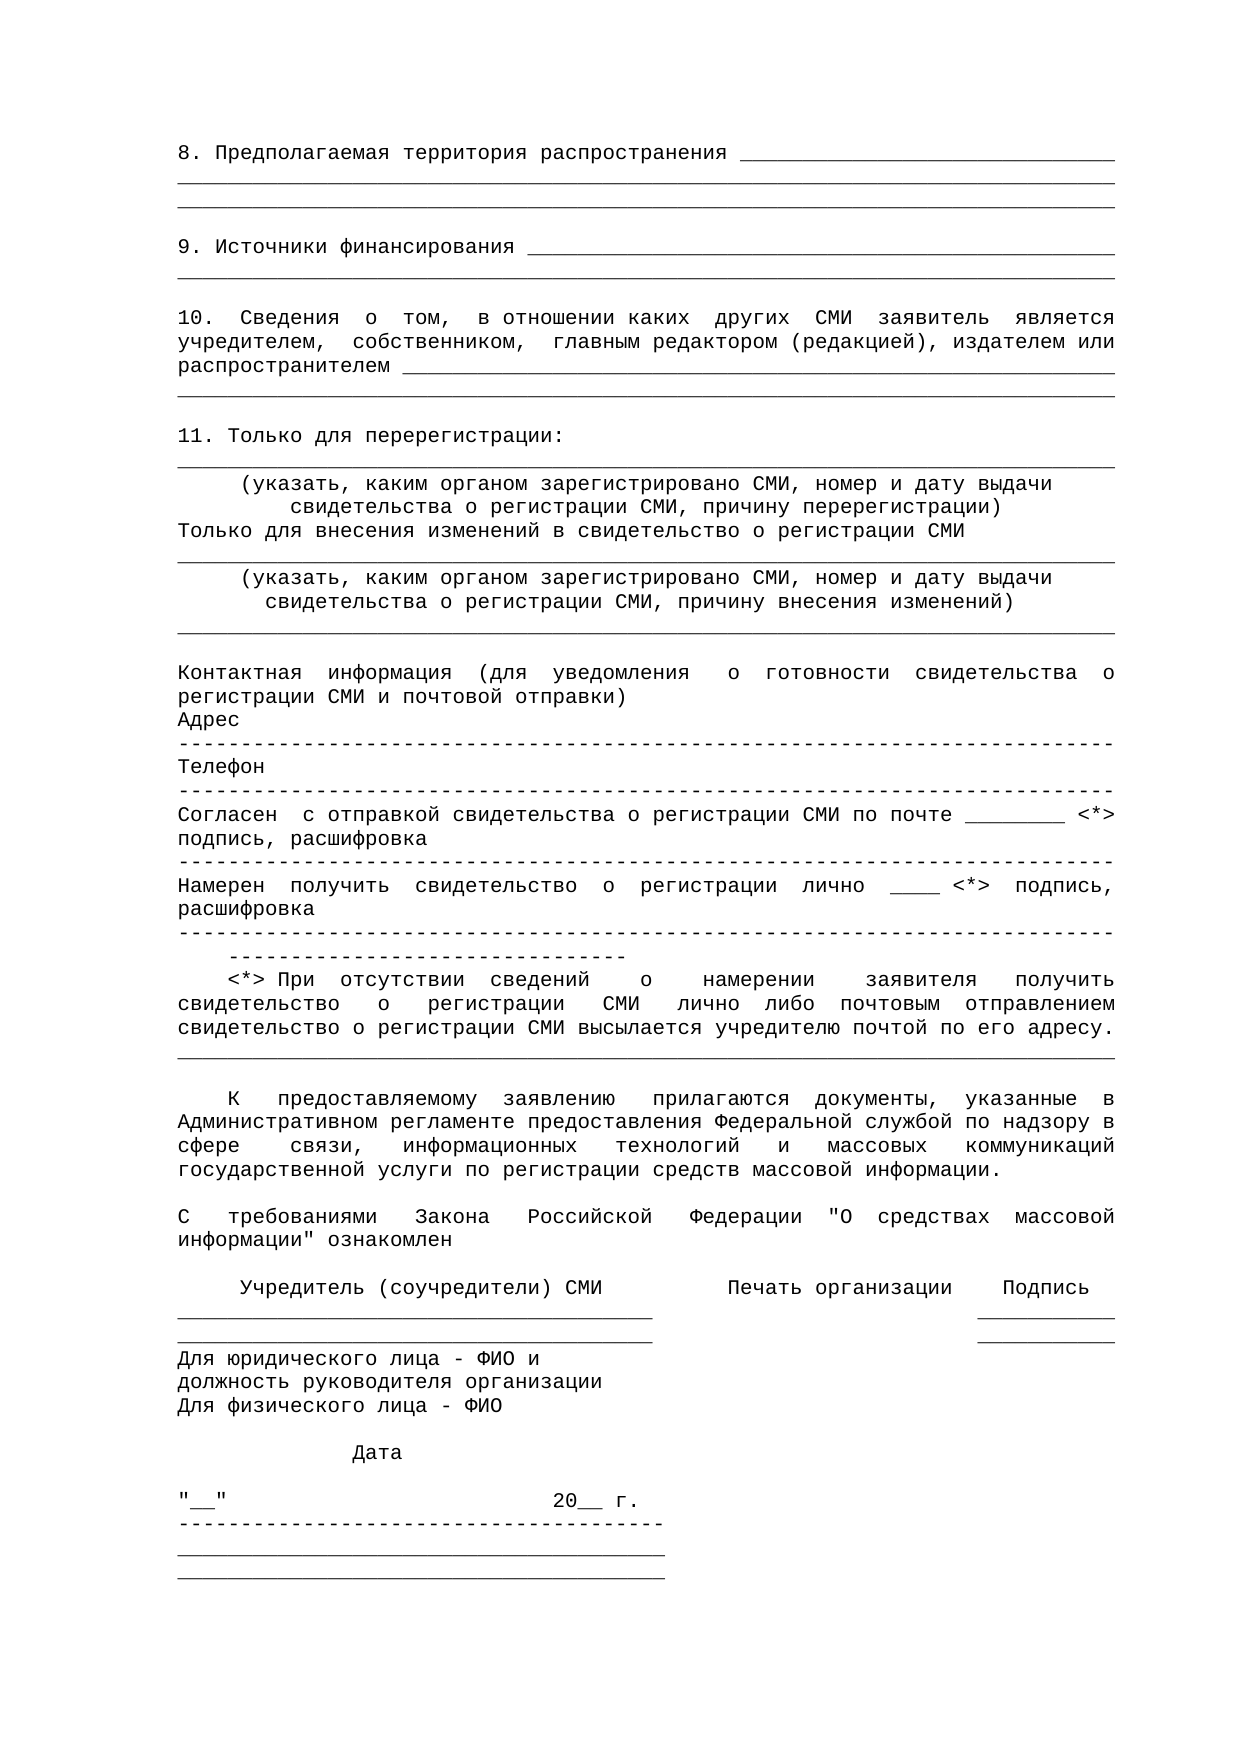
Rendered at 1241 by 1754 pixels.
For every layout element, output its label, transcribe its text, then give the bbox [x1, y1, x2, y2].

text регистрации СМИ и почтовой отправки) [177, 686, 1152, 709]
text Адрес [177, 709, 1152, 733]
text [177, 165, 1152, 189]
text (указать, каким органом зарегистрировано СМИ, номер и дату выдачи [177, 473, 1152, 496]
text Для юридического лица - ФИО и [177, 1348, 1152, 1371]
text сфере связи, информационных технологий и массовых коммуникаций [177, 1135, 1152, 1158]
text ___________________________________________________________________________ [177, 1040, 1152, 1064]
text свидетельства о регистрации СМИ, причину внесения изменений) [177, 591, 1152, 615]
text Дата [177, 1442, 1152, 1466]
text 10. Сведения о том, в отношении каких других СМИ заявитель является [177, 307, 1152, 331]
text Для физического лица - ФИО [177, 1395, 1152, 1419]
text С требованиями Закона Российской Федерации "О средствах массовой [177, 1206, 1152, 1229]
text расшифровка [177, 898, 1152, 922]
text ___________________________________________________________________________ [177, 544, 1152, 567]
text ______________________________________ ___________ [177, 1324, 1152, 1348]
text Телефон [177, 757, 1152, 780]
text _______________________________________ [177, 1561, 1152, 1584]
text ___________________________________________________________________________ [177, 615, 1152, 638]
text свидетельства о регистрации СМИ, причину перерегистрации) [177, 496, 1152, 520]
text Административном регламенте предоставления Федеральной службой по надзору в [177, 1111, 1152, 1135]
text подпись, расшифровка [177, 827, 1152, 851]
text свидетельство о регистрации СМИ высылается учредителю почтой по его адресу. [177, 1017, 1152, 1040]
text "__" 20__ г. [177, 1489, 1152, 1513]
text --------------------------------------- [177, 1513, 1152, 1537]
text --------------------------------------------------------------------------- [177, 922, 1152, 946]
text Согласен с отправкой свидетельства о регистрации СМИ по почте ________ <*> [177, 804, 1152, 827]
text <*> При отсутствии сведений о намерении заявителя получить [177, 969, 1152, 993]
text распространителем _________________________________________________________ [177, 354, 1152, 378]
text 9. Источники финансирования _______________________________________________ [177, 236, 1152, 260]
text ___________________________________________________________________________ [177, 378, 1152, 402]
text _______________________________________ [177, 1537, 1152, 1561]
text Учредитель (соучредители) СМИ Печать организации Подпись [177, 1277, 1152, 1300]
text К предоставляемому заявлению прилагаются документы, указанные в [177, 1088, 1152, 1111]
text информации" ознакомлен [177, 1229, 1152, 1253]
text ___________________________________________________________________________ [177, 260, 1152, 284]
text свидетельство о регистрации СМИ лично либо почтовым отправлением [177, 993, 1152, 1017]
text --------------------------------------------------------------------------- [177, 780, 1152, 804]
text должность руководителя организации [177, 1371, 1152, 1395]
text Намерен получить свидетельство о регистрации лично ____ <*> подпись, [177, 875, 1152, 898]
text ______________________________________ ___________ [177, 1300, 1152, 1324]
text --------------------------------------------------------------------------- [177, 733, 1152, 757]
text 11. Только для перерегистрации: [177, 426, 1152, 449]
text Только для внесения изменений в свидетельство о регистрации СМИ [177, 520, 1152, 544]
text (указать, каким органом зарегистрировано СМИ, номер и дату выдачи [177, 567, 1152, 591]
text ___________________________________________________________________________ [177, 449, 1152, 473]
text учредителем, собственником, главным редактором (редакцией), издателем или [177, 331, 1152, 354]
text Контактная информация (для уведомления о готовности свидетельства о [177, 662, 1152, 686]
text -------------------------------- [177, 946, 1152, 969]
text 8. Предполагаемая территория распространения ______________________________ [177, 142, 1152, 165]
text --------------------------------------------------------------------------- [177, 851, 1152, 875]
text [177, 189, 1152, 213]
text государственной услуги по регистрации средств массовой информации. [177, 1158, 1152, 1182]
